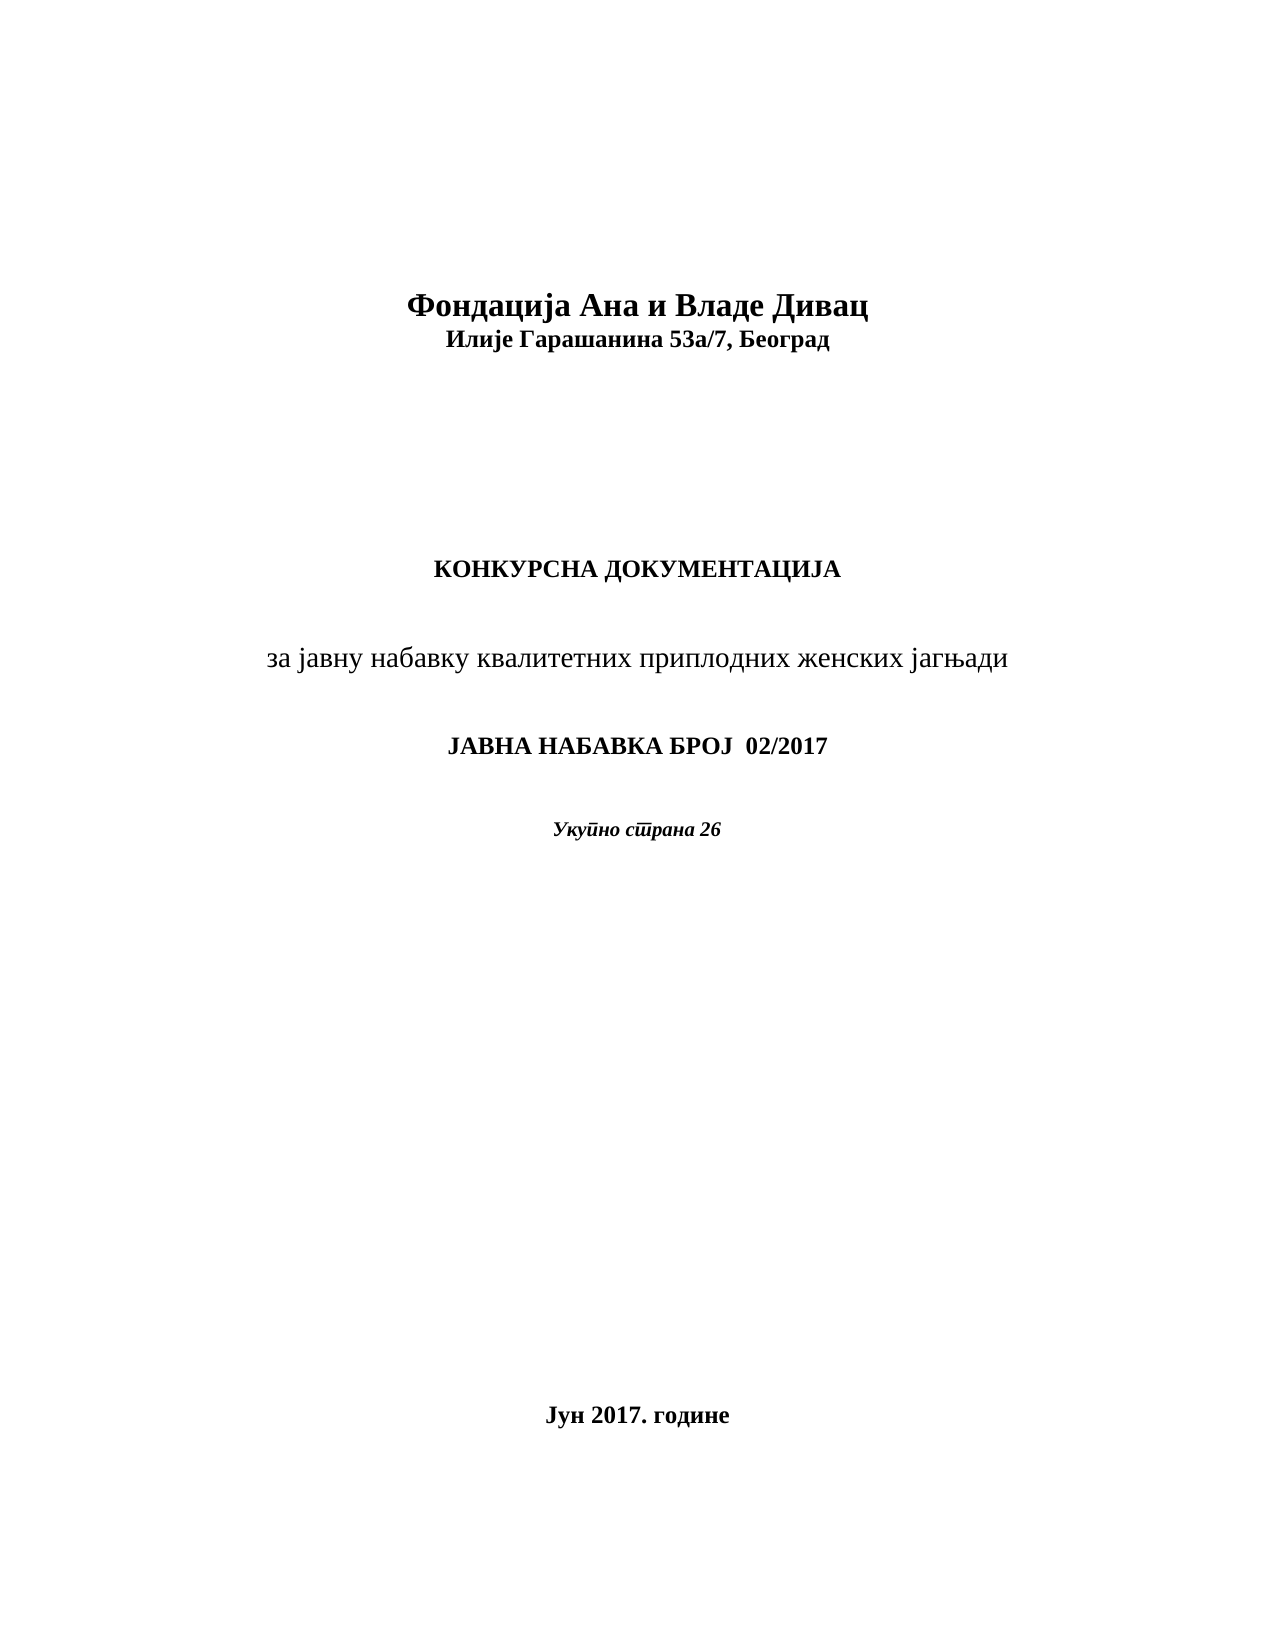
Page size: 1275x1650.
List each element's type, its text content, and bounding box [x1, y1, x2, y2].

text Jун 2017. године [148, 1400, 1127, 1428]
text за јавну набавку квалитетних приплодних женских јагњади [148, 640, 1127, 674]
text КОНКУРСНА ДОКУМЕНТАЦИЈА [148, 554, 1127, 583]
text ЈАВНА НАБАВКА БРОЈ 02/2017 [148, 731, 1127, 760]
text Илије Гарашанина 53а/7, Београд [148, 324, 1127, 353]
text Фондација Ана и Владе Дивац [148, 286, 1127, 324]
text Укупно страна 26 [148, 817, 1127, 841]
